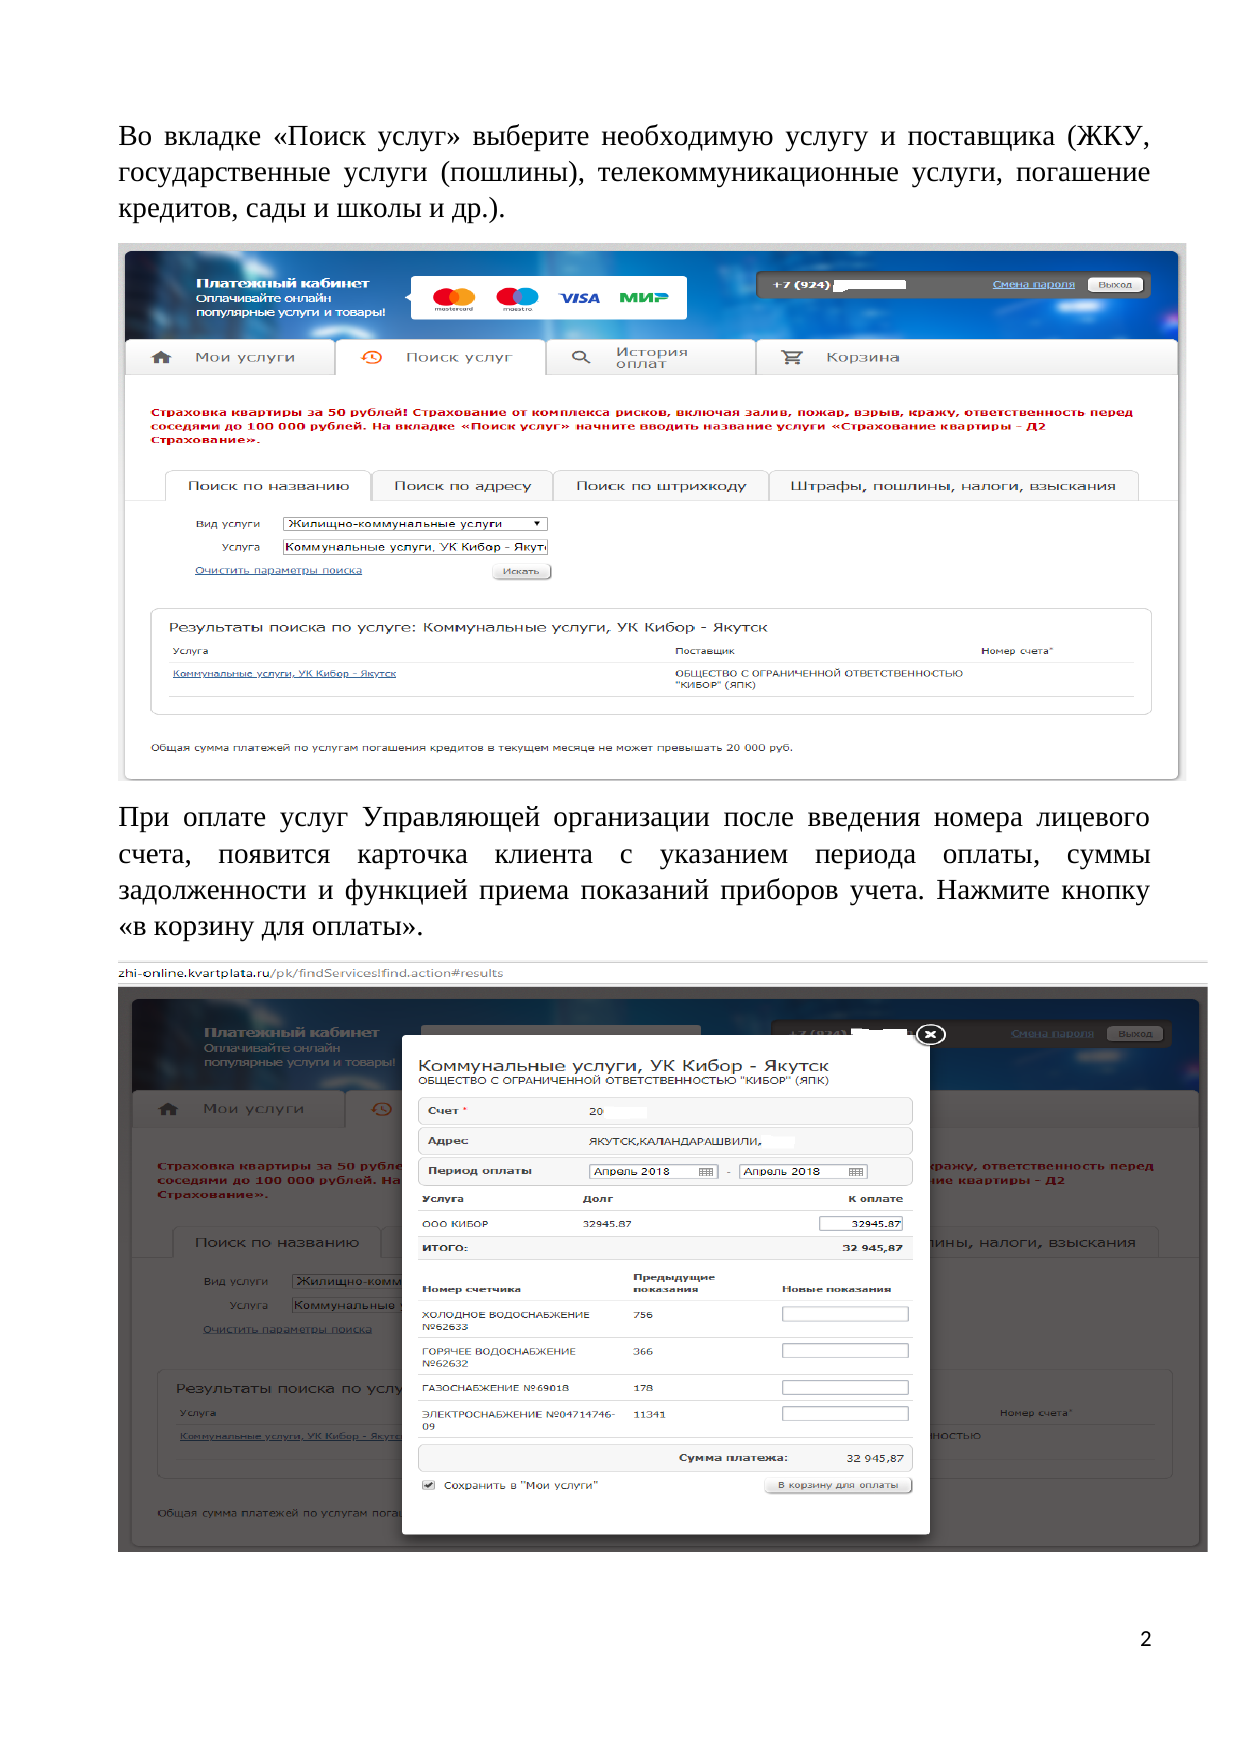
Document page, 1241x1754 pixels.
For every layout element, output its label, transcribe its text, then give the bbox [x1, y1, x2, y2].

picture [118, 960, 1208, 1552]
picture [118, 243, 1187, 781]
text При оплате услуг Управляющей организации после введения номера лицевого счета, появится карточка клиента с указанием периода оплаты, суммы задолженности и функцией приема показаний приборов учета. Нажмите кнопку «в корзину для оплаты». [118, 799, 1152, 942]
text Во вкладке «Поиск услуг» выберите необходимую услугу и поставщика (ЖКУ, государственные услуги (пошлины), телекоммуникационные услуги, погашение кредитов, сады и школы и др.). [118, 118, 1152, 224]
